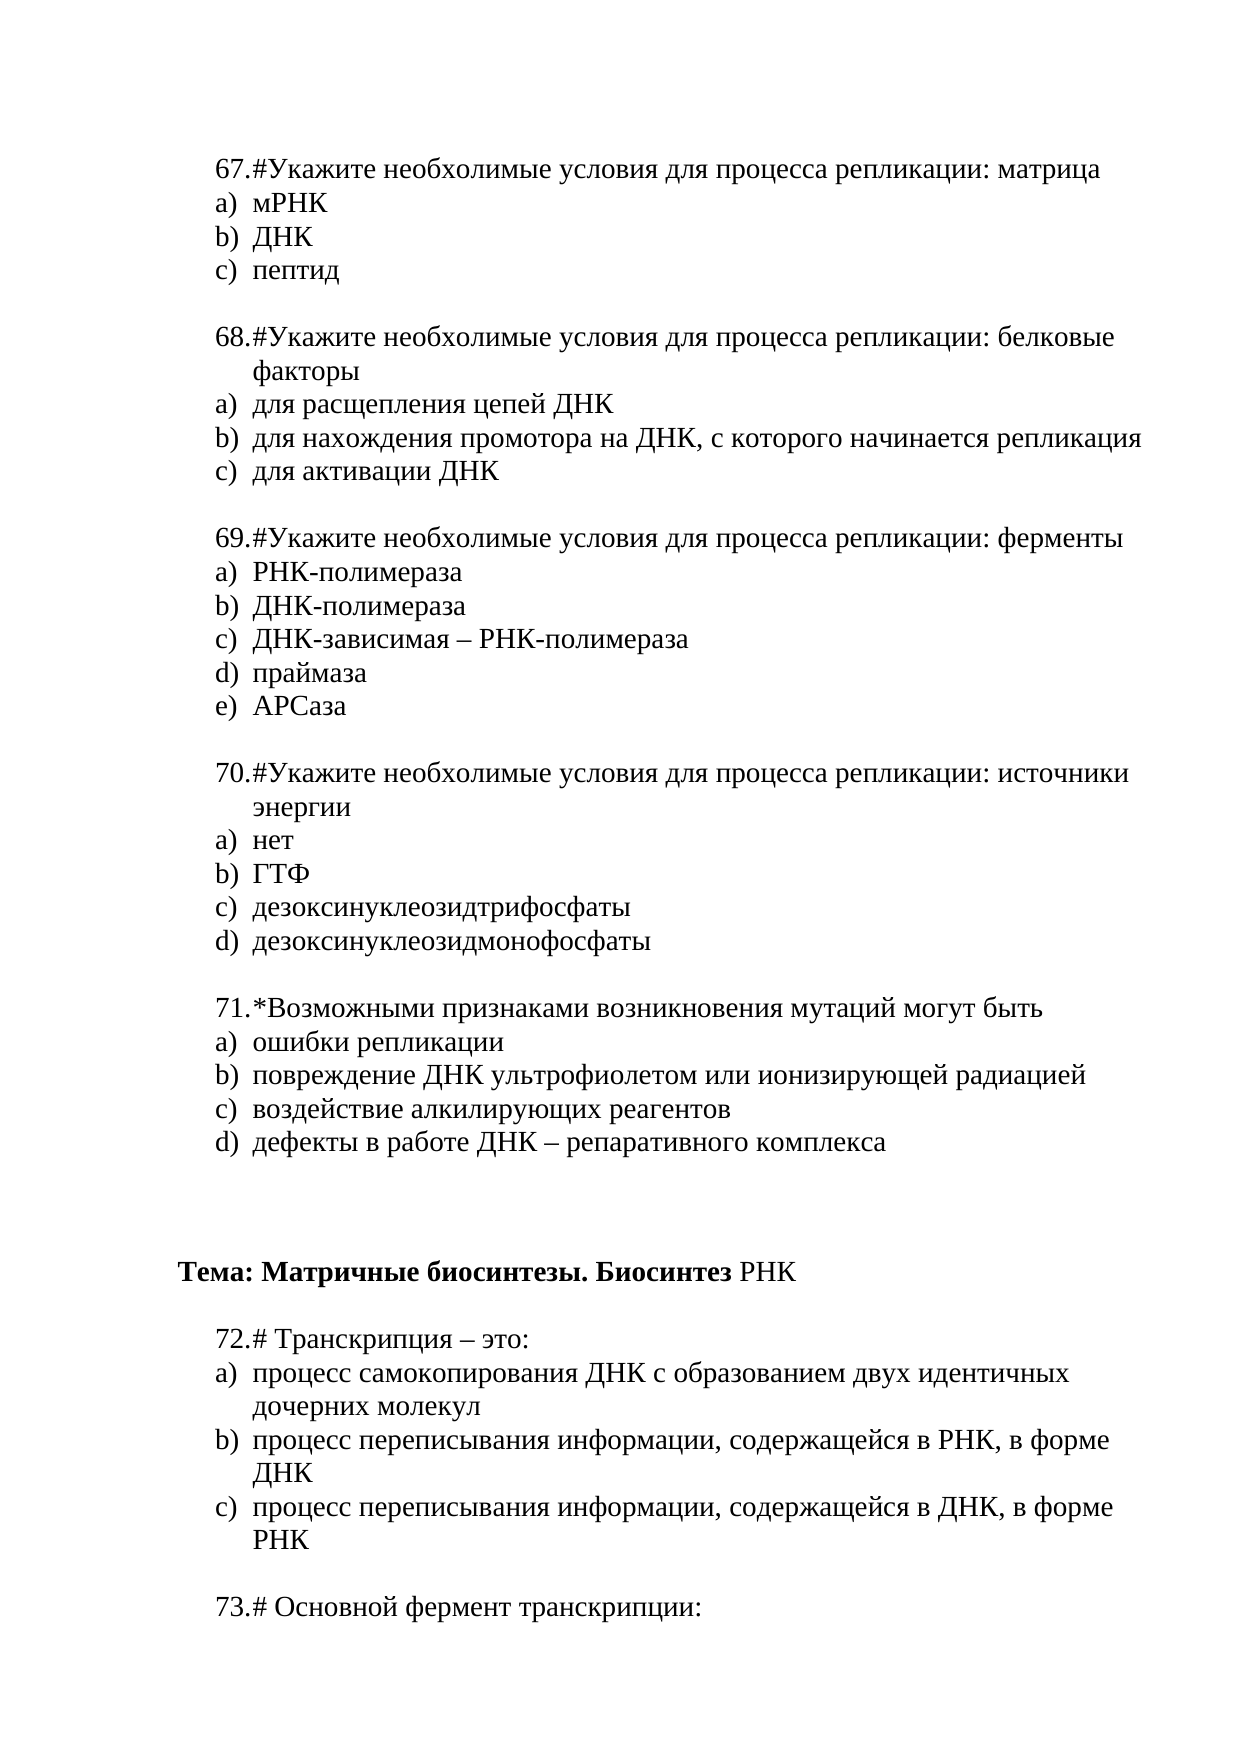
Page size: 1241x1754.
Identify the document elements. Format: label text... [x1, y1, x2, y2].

list для расщепления цепей ДНК [215, 386, 1152, 420]
list ДНК-полимераза [215, 588, 1152, 621]
list ГТФ [215, 856, 1152, 889]
list АРСаза [215, 688, 1152, 722]
list дезоксинуклеозидтрифосфаты [215, 889, 1152, 923]
text Тема: Матричные биосинтезы. Биосинтез РНК [177, 1254, 1152, 1288]
list мРНК [215, 185, 1152, 219]
list процесс самокопирования ДНК с образованием двух идентичных дочерних молекул [215, 1355, 1152, 1422]
list для активации ДНК [215, 453, 1152, 487]
list ДНК [215, 219, 1152, 252]
list дезоксинуклеозидмонофосфаты [215, 923, 1152, 957]
list для нахождения промотора на ДНК, с которого начинается репликация [215, 420, 1152, 453]
list ошибки репликации [215, 1024, 1152, 1057]
list # Транскрипция – это: [215, 1321, 1152, 1355]
list повреждение ДНК ультрофиолетом или ионизирующей радиацией [215, 1057, 1152, 1091]
list нет [215, 822, 1152, 856]
list пептид [215, 252, 1152, 286]
list # Основной фермент транскрипции: [215, 1589, 1152, 1623]
list #Укажите необхолимые условия для процесса репликации: белковые факторы [215, 319, 1152, 386]
list #Укажите необхолимые условия для процесса репликации: источники энергии [215, 755, 1152, 822]
list #Укажите необхолимые условия для процесса репликации: матрица [215, 152, 1152, 185]
list #Укажите необхолимые условия для процесса репликации: ферменты [215, 521, 1152, 554]
list РНК-полимераза [215, 554, 1152, 588]
list дефекты в работе ДНК – репаративного комплекса [215, 1124, 1152, 1158]
list *Возможными признаками возникновения мутаций могут быть [215, 990, 1152, 1024]
list праймаза [215, 655, 1152, 688]
list ДНК-зависимая – РНК-полимераза [215, 621, 1152, 655]
list процесс переписывания информации, содержащейся в РНК, в форме ДНК [215, 1422, 1152, 1489]
list процесс переписывания информации, содержащейся в ДНК, в форме РНК [215, 1489, 1152, 1556]
list воздействие алкилирующих реагентов [215, 1091, 1152, 1124]
